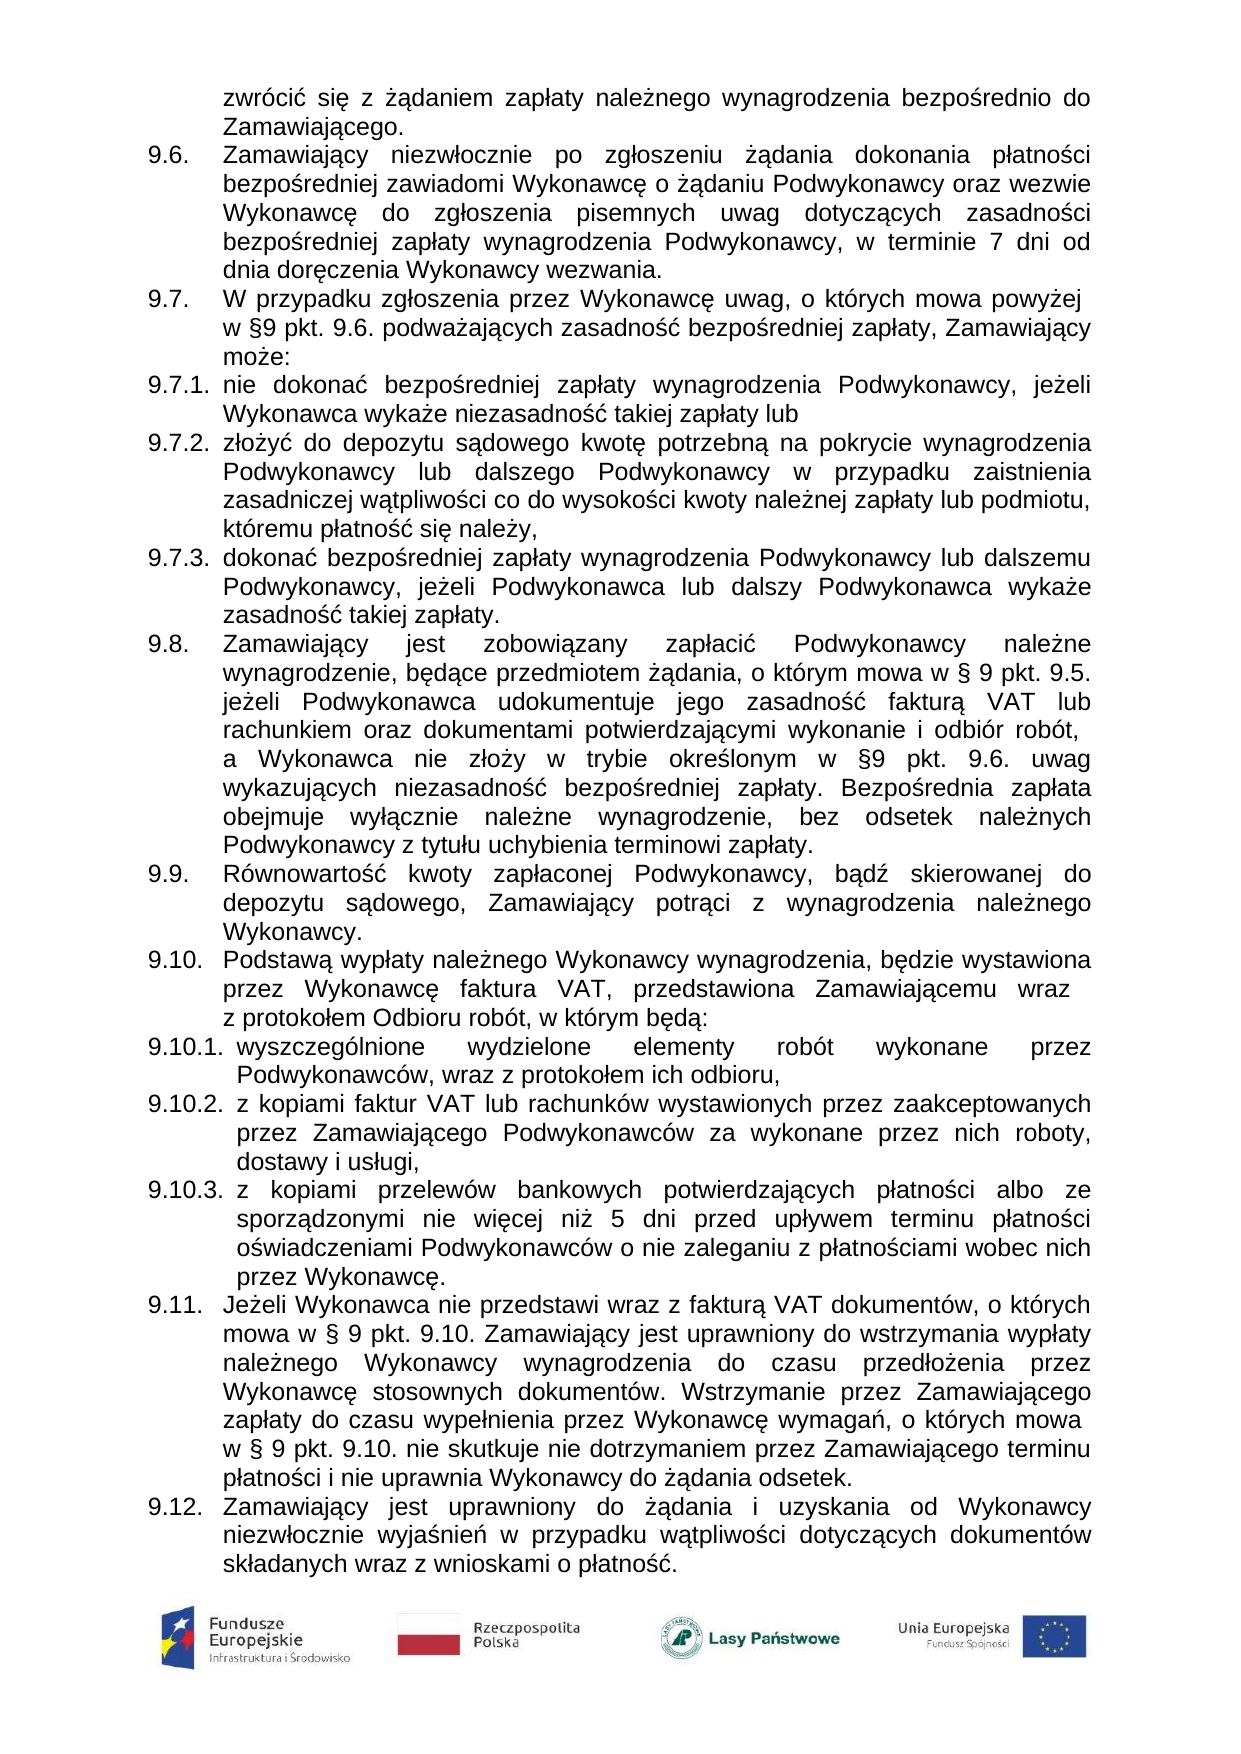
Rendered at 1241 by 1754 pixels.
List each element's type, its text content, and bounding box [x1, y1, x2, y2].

list wyszczególnione wydzielone elementy robót wykonane przez Podwykonawców, wraz z protokołem ich odbioru, [148, 1031, 1092, 1089]
list dokonać bezpośredniej zapłaty wynagrodzenia Podwykonawcy lub dalszemu Podwykonawcy, jeżeli Podwykonawca lub dalszy Podwykonawca wykaże zasadność takiej zapłaty. [148, 543, 1092, 629]
list Zamawiający jest uprawniony do żądania i uzyskania od Wykonawcy niezwłocznie wyjaśnień w przypadku wątpliwości dotyczących dokumentów składanych wraz z wnioskami o płatność. [148, 1491, 1092, 1578]
list W przypadku zgłoszenia przez Wykonawcę uwag, o których mowa powyżej w §9 pkt. 9.6. podważających zasadność bezpośredniej zapłaty, Zamawiający może: [148, 284, 1092, 370]
list Równowartość kwoty zapłaconej Podwykonawcy, bądź skierowanej do depozytu sądowego, Zamawiający potrąci z wynagrodzenia należnego Wykonawcy. [148, 859, 1092, 945]
list z kopiami przelewów bankowych potwierdzających płatności albo ze sporządzonymi nie więcej niż 5 dni przed upływem terminu płatności oświadczeniami Podwykonawców o nie zaleganiu z płatnościami wobec nich przez Wykonawcę. [148, 1175, 1092, 1290]
list z kopiami faktur VAT lub rachunków wystawionych przez zaakceptowanych przez Zamawiającego Podwykonawców za wykonane przez nich roboty, dostawy i usługi, [148, 1089, 1092, 1175]
list Podstawą wypłaty należnego Wykonawcy wynagrodzenia, będzie wystawiona przez Wykonawcę faktura VAT, przedstawiona Zamawiającemu wraz z protokołem Odbioru robót, w którym będą: [148, 945, 1092, 1031]
list Jeżeli Wykonawca nie przedstawi wraz z fakturą VAT dokumentów, o których mowa w § 9 pkt. 9.10. Zamawiający jest uprawniony do wstrzymania wypłaty należnego Wykonawcy wynagrodzenia do czasu przedłożenia przez Wykonawcę stosownych dokumentów. Wstrzymanie przez Zamawiającego zapłaty do czasu wypełnienia przez Wykonawcę wymagań, o których mowa w § 9 pkt. 9.10. nie skutkuje nie dotrzymaniem przez Zamawiającego terminu płatności i nie uprawnia Wykonawcy do żądania odsetek. [148, 1290, 1092, 1491]
list Zamawiający niezwłocznie po zgłoszeniu żądania dokonania płatności bezpośredniej zawiadomi Wykonawcę o żądaniu Podwykonawcy oraz wezwie Wykonawcę do zgłoszenia pisemnych uwag dotyczących zasadności bezpośredniej zapłaty wynagrodzenia Podwykonawcy, w terminie 7 dni od dnia doręczenia Wykonawcy wezwania. [148, 140, 1092, 284]
picture [147, 1598, 1092, 1681]
list Zamawiający jest zobowiązany zapłacić Podwykonawcy należne wynagrodzenie, będące przedmiotem żądania, o którym mowa w § 9 pkt. 9.5. jeżeli Podwykonawca udokumentuje jego zasadność fakturą VAT lub rachunkiem oraz dokumentami potwierdzającymi wykonanie i odbiór robót, a Wykonawca nie złoży w trybie określonym w §9 pkt. 9.6. uwag wykazujących niezasadność bezpośredniej zapłaty. Bezpośrednia zapłata obejmuje wyłącznie należne wynagrodzenie, bez odsetek należnych Podwykonawcy z tytułu uchybienia terminowi zapłaty. [148, 629, 1092, 859]
list złożyć do depozytu sądowego kwotę potrzebną na pokrycie wynagrodzenia Podwykonawcy lub dalszego Podwykonawcy w przypadku zaistnienia zasadniczej wątpliwości co do wysokości kwoty należnej zapłaty lub podmiotu, któremu płatność się należy, [148, 428, 1092, 543]
list nie dokonać bezpośredniej zapłaty wynagrodzenia Podwykonawcy, jeżeli Wykonawca wykaże niezasadność takiej zapłaty lub [148, 370, 1092, 428]
